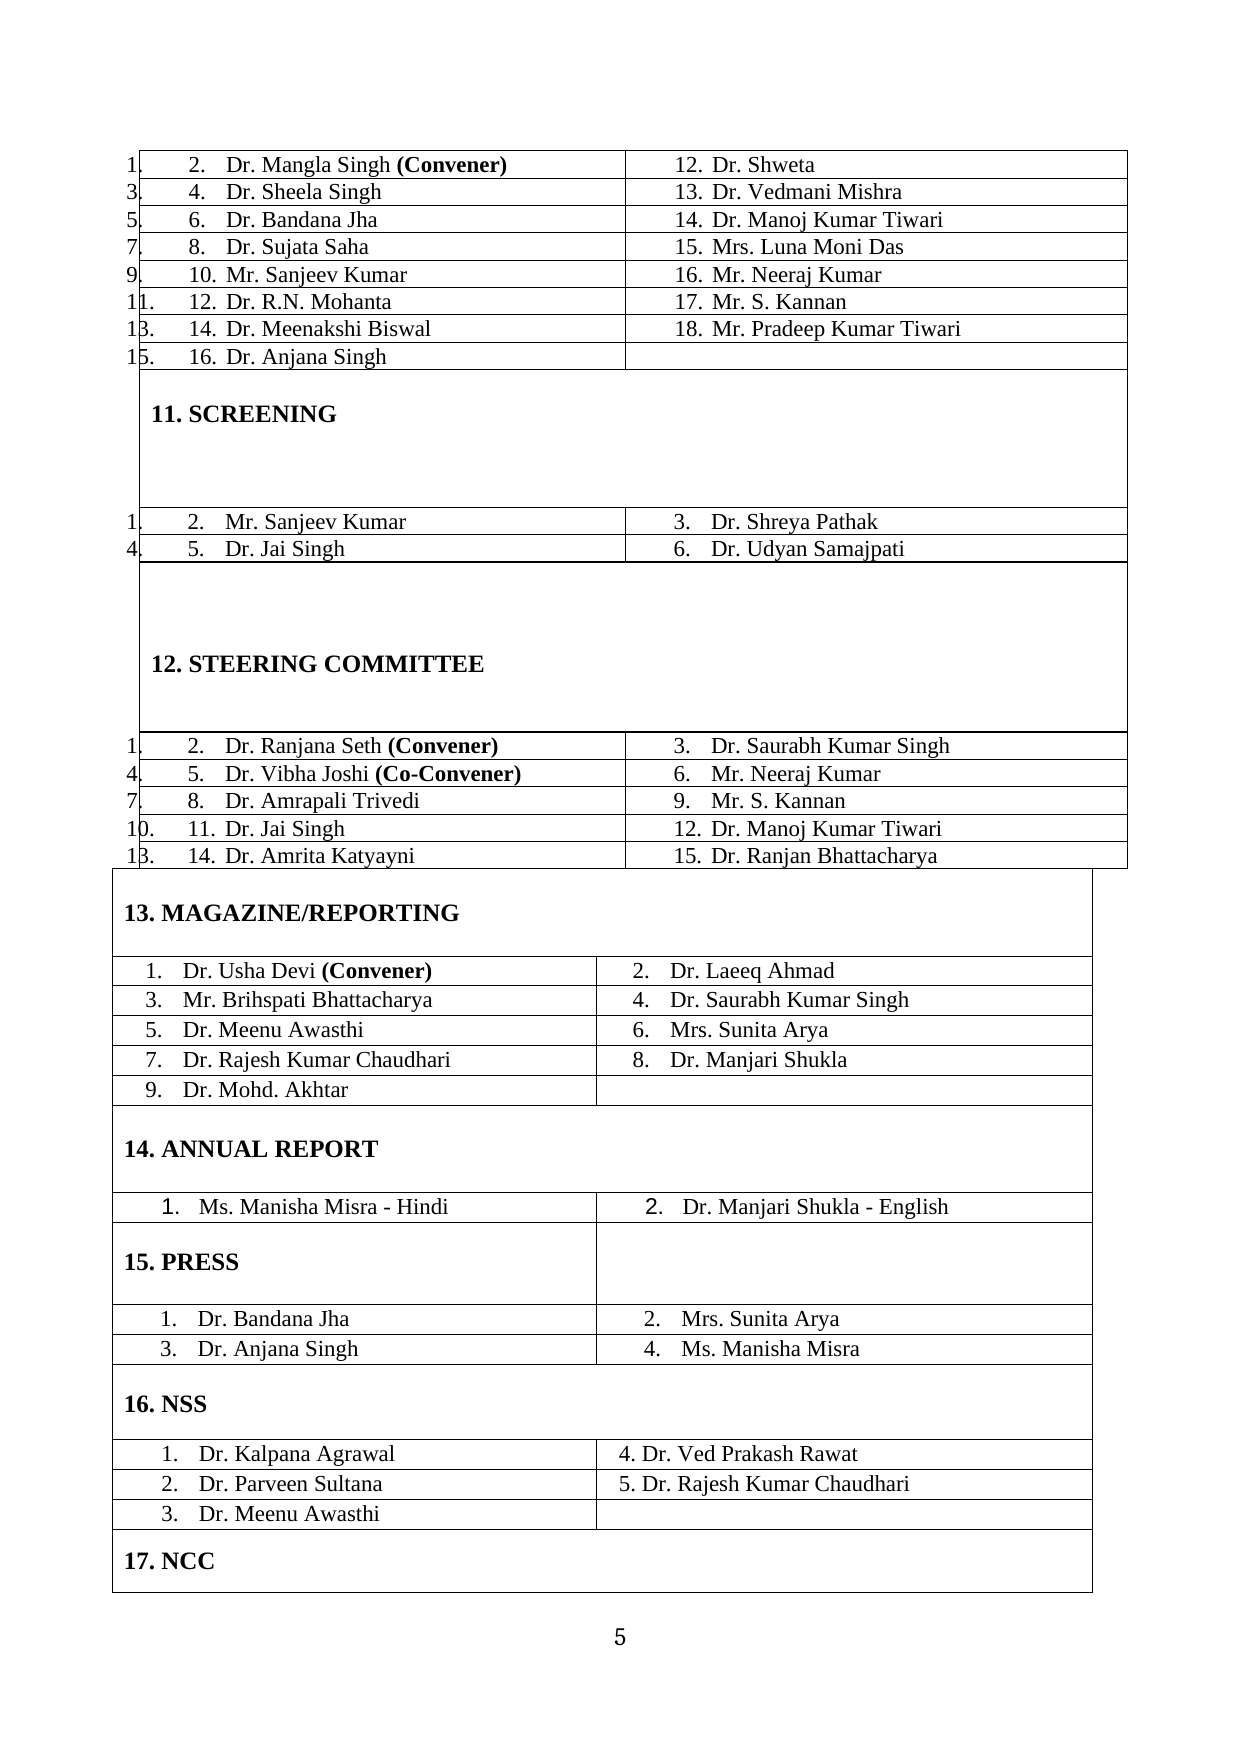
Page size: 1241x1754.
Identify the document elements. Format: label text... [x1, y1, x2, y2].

table_cell Dr. Bandana Jha [113, 1305, 596, 1334]
table_cell 17. NCC [113, 1530, 1092, 1592]
table_cell Dr. Manjari Shukla - English [597, 1193, 1092, 1222]
table_cell Mrs. Sunita Arya [597, 1016, 1092, 1045]
table_cell Dr. Meenakshi Biswal [140, 315, 625, 342]
table_cell Ms. Manisha Misra [597, 1335, 1092, 1364]
table_cell Dr. Meenu Awasthi [113, 1016, 596, 1045]
table_cell [597, 1223, 1092, 1304]
table_cell Dr. Sujata Saha [140, 233, 625, 259]
table_cell 15. PRESS [113, 1223, 596, 1304]
table_cell Dr. Laeeq Ahmad [597, 957, 1092, 985]
table_cell Dr. Shreya Pathak [626, 508, 1127, 534]
table_cell Dr. Sheela Singh [140, 179, 625, 205]
table_cell [626, 343, 1127, 369]
table_cell Ms. Manisha Misra - Hindi [113, 1193, 596, 1222]
table_cell Dr. Jai Singh [140, 815, 625, 841]
table_cell Mr. Pradeep Kumar Tiwari [626, 315, 1127, 342]
table_cell Dr. Vibha Joshi (Co-Convener) [140, 760, 625, 786]
table_cell Mr. Neeraj Kumar [626, 261, 1127, 287]
table_cell Mr. Sanjeev Kumar [140, 508, 625, 534]
table_cell Mr. Neeraj Kumar [626, 760, 1127, 786]
table_cell Dr. Rajesh Kumar Chaudhari [113, 1046, 596, 1075]
table_cell 5. Dr. Rajesh Kumar Chaudhari [597, 1470, 1092, 1499]
table_cell Dr. Udyan Samajpati [626, 535, 1127, 561]
table_cell Dr. Parveen Sultana [113, 1470, 596, 1499]
table_cell Mr. Sanjeev Kumar [140, 261, 625, 287]
table_cell Mr. S. Kannan [626, 288, 1127, 314]
table_cell Dr. Manoj Kumar Tiwari [626, 815, 1127, 841]
table_cell 4. Dr. Ved Prakash Rawat [597, 1440, 1092, 1469]
table_cell Dr. Mangla Singh (Convener) [140, 151, 625, 177]
table_cell Mr. S. Kannan [626, 787, 1127, 813]
table_cell Dr. Amrita Katyayni [140, 842, 625, 868]
table_cell Dr. Manjari Shukla [597, 1046, 1092, 1075]
table_cell Mr. Brihspati Bhattacharya [113, 986, 596, 1015]
table_cell Dr. Saurabh Kumar Singh [597, 986, 1092, 1015]
table_cell Dr. R.N. Mohanta [140, 288, 625, 314]
table_cell 12. STEERING COMMITTEE [140, 563, 1127, 731]
table_cell Dr. Anjana Singh [113, 1335, 596, 1364]
table_cell [597, 1500, 1092, 1529]
table_cell Dr. Kalpana Agrawal [113, 1440, 596, 1469]
table_cell Mrs. Sunita Arya [597, 1305, 1092, 1334]
table_cell Dr. Ranjan Bhattacharya [626, 842, 1127, 868]
table_cell Dr. Amrapali Trivedi [140, 787, 625, 813]
table_cell 16. NSS [113, 1365, 1092, 1439]
table_cell Dr. Bandana Jha [140, 206, 625, 232]
table_cell Dr. Saurabh Kumar Singh [626, 733, 1127, 759]
table_cell Dr. Ranjana Seth (Convener) [140, 733, 625, 759]
table_cell Dr. Jai Singh [140, 535, 625, 561]
table_cell Dr. Mohd. Akhtar [113, 1076, 596, 1104]
table_cell Dr. Manoj Kumar Tiwari [626, 206, 1127, 232]
table_cell Dr. Anjana Singh [140, 343, 625, 369]
table_cell Dr. Meenu Awasthi [113, 1500, 596, 1529]
table_cell 11. SCREENING [140, 370, 1127, 507]
table_cell [597, 1076, 1092, 1104]
table_cell 13. MAGAZINE/REPORTING [113, 869, 1092, 956]
table_cell Dr. Shweta [626, 151, 1127, 177]
table_cell 14. ANNUAL REPORT [113, 1106, 1092, 1192]
table_cell Mrs. Luna Moni Das [626, 233, 1127, 259]
table_cell Dr. Usha Devi (Convener) [113, 957, 596, 985]
table_cell Dr. Vedmani Mishra [626, 179, 1127, 205]
